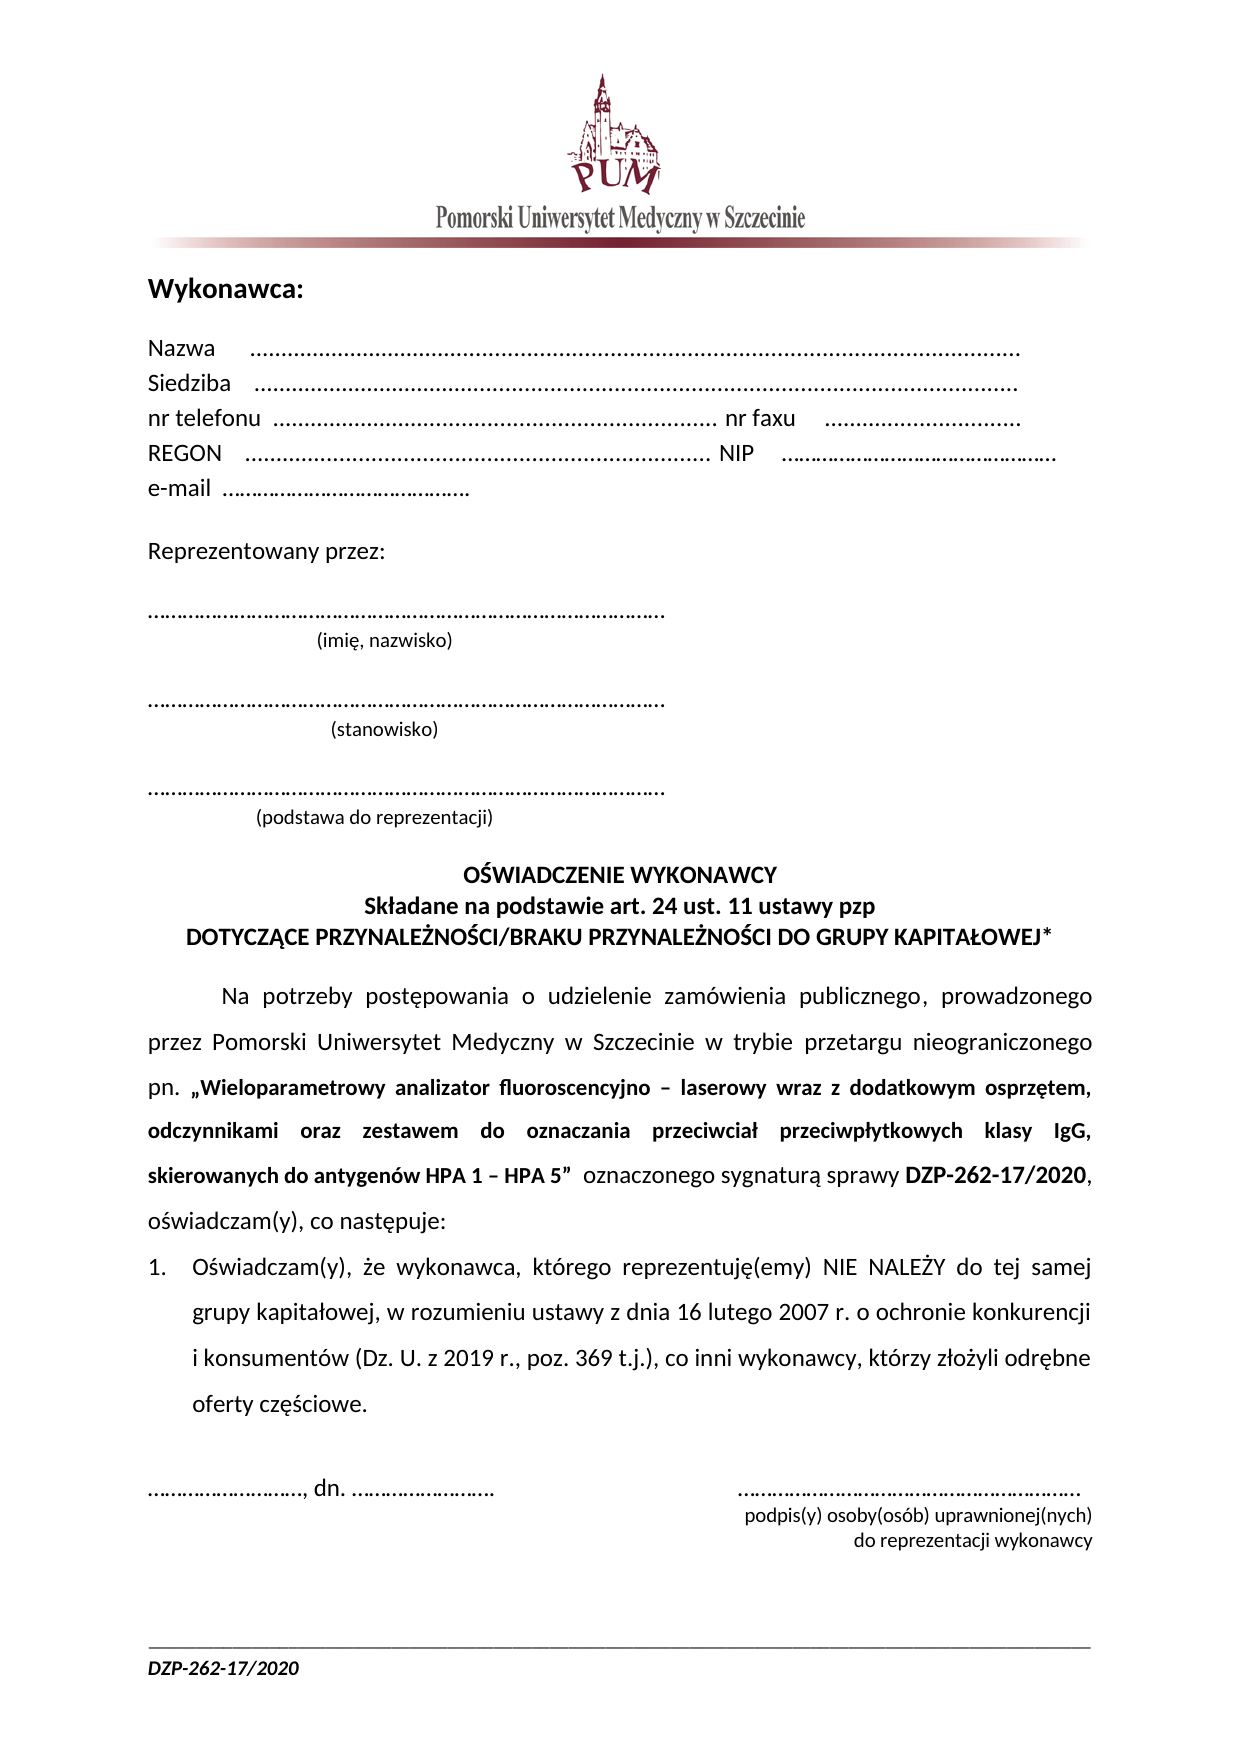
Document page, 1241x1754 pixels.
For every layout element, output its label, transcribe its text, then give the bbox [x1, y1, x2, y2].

text Siedziba [148, 367, 1092, 398]
text (imię, nazwisko) [298, 625, 1092, 654]
text ……………………………………………………………………………… [148, 773, 1092, 802]
text Nazwa [148, 332, 1092, 363]
text Reprezentowany przez: [148, 536, 1092, 565]
text REGON NIP ………………………………………… [148, 437, 1092, 468]
picture [147, 73, 1093, 248]
text OŚWIADCZENIE WYKONAWCY [148, 859, 1092, 890]
text DOTYCZĄCE PRZYNALEŻNOŚCI/BRAKU PRZYNALEŻNOŚCI DO GRUPY KAPITAŁOWEJ* [148, 921, 1092, 951]
list Oświadczam(y), że wykonawca, którego reprezentuję(emy) NIE NALEŻY do tej samej grupy kapitałowej, w rozumieniu ustawy z dnia 16 lutego 2007 r. o ochronie konkurencji i konsumentów (Dz. U. z 2019 r., poz. 369 t.j.), co inni wykonawcy, którzy złożyli odrębne oferty częściowe. [148, 1251, 1092, 1418]
text Składane na podstawie art. 24 ust. 11 ustawy pzp [148, 890, 1092, 921]
text podpis(y) osoby(osób) uprawnionej(nych) [148, 1502, 1092, 1528]
text ……………………………………………………………………………… [148, 596, 1092, 625]
text Na potrzeby postępowania o udzielenie zamówienia publicznego, prowadzonego przez Pomorski Uniwersytet Medyczny w Szczecinie w trybie przetargu nieograniczonego pn. „Wieloparametrowy analizator fluoroscencyjno – laserowy wraz z dodatkowym osprzętem, odczynnikami oraz zestawem do oznaczania przeciwciał przeciwpłytkowych klasy IgG, skierowanych do antygenów HPA 1 – HPA 5” oznaczonego sygnaturą sprawy DZP-262-17/2020, oświadczam(y), co następuje: [148, 980, 1092, 1236]
text nr telefonu nr faxu [148, 402, 1092, 433]
text ………………………, dn. ……………………. …………………………………………………… [148, 1472, 1092, 1502]
text do reprezentacji wykonawcy [148, 1528, 1092, 1553]
text ……………………………………………………………………………… [148, 684, 1092, 713]
text Wykonawca: [148, 275, 1092, 304]
text (podstawa do reprezentacji) [223, 802, 1092, 831]
text e-mail ……………………………………. [148, 472, 1092, 503]
text (stanowisko) [298, 713, 1092, 742]
